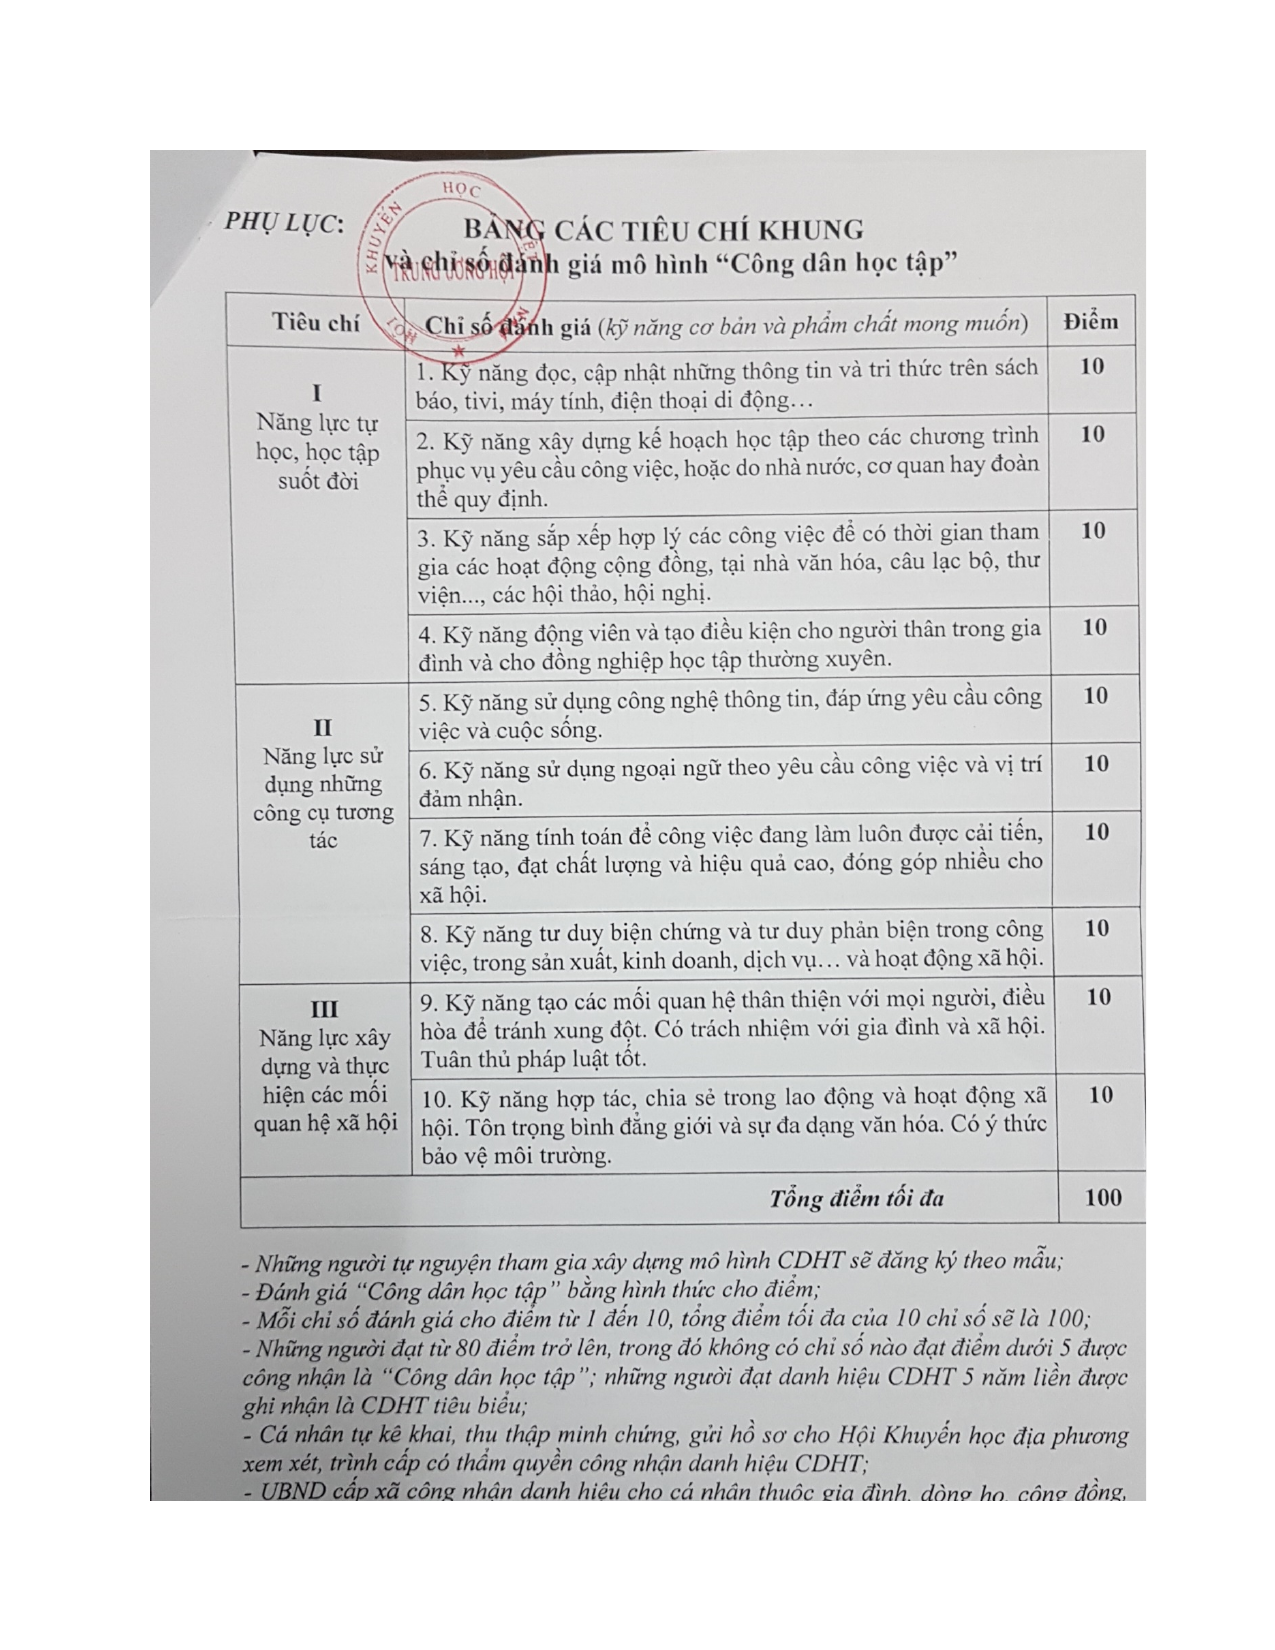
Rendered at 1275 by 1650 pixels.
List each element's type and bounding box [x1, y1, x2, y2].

picture [150, 150, 1147, 1501]
